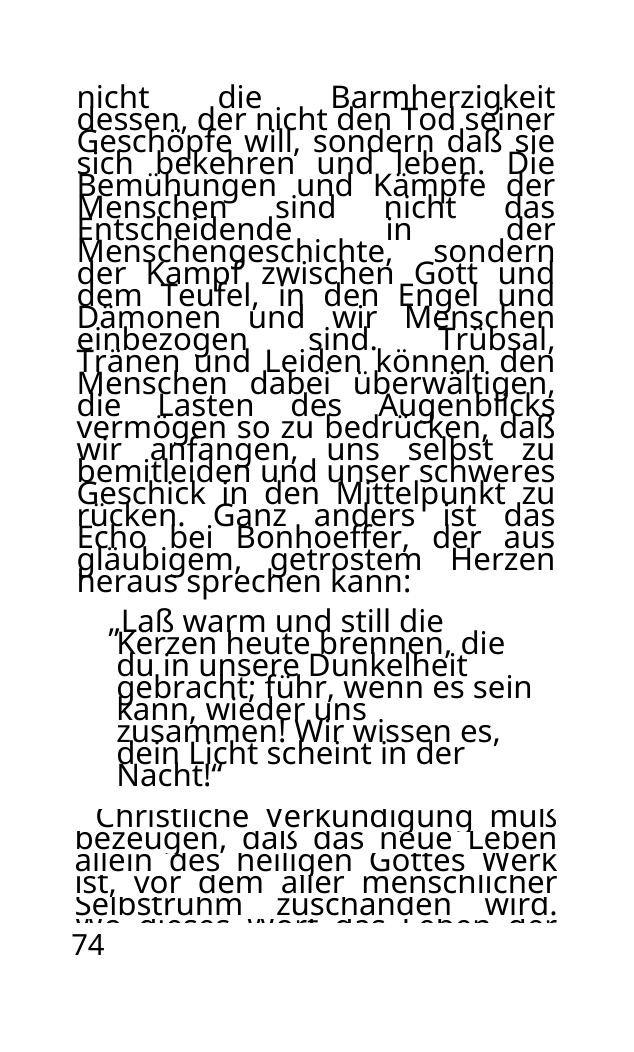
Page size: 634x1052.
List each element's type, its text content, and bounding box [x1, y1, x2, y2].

text nicht die Barmherzigkeit dessen, der nicht den Tod seiner Geschöpfe will, sondern daß sie sich bekehren und leben. Die Bemühungen und Kämpfe der Menschen sind nicht das Entscheidende in der Menschengeschichte, sondern der Kampf zwischen Gott und dem Teufel, in den Engel und Dämonen und wir Menschen einbezogen sind. Trübsal, Tränen und Leiden können den Menschen dabei überwältigen, die Lasten des Augenblicks vermögen so zu bedrücken, daß wir anfangen, uns selbst zu bemitleiden und unser schweres Geschick in den Mittelpunkt zu rücken. Ganz anders ist das Echo bei Bonhoeffer, der aus gläubigem, getrostem Herzen heraus sprechen kann: [76, 91, 556, 597]
text 74 [71, 932, 104, 961]
text „Laß warm und still die Kerzen heute brennen, die du in unsere Dunkelheit gebracht; führ, wenn es sein kann, wieder uns zusammen! Wir wissen es, dein Licht scheint in der Nacht!“ [108, 615, 537, 791]
